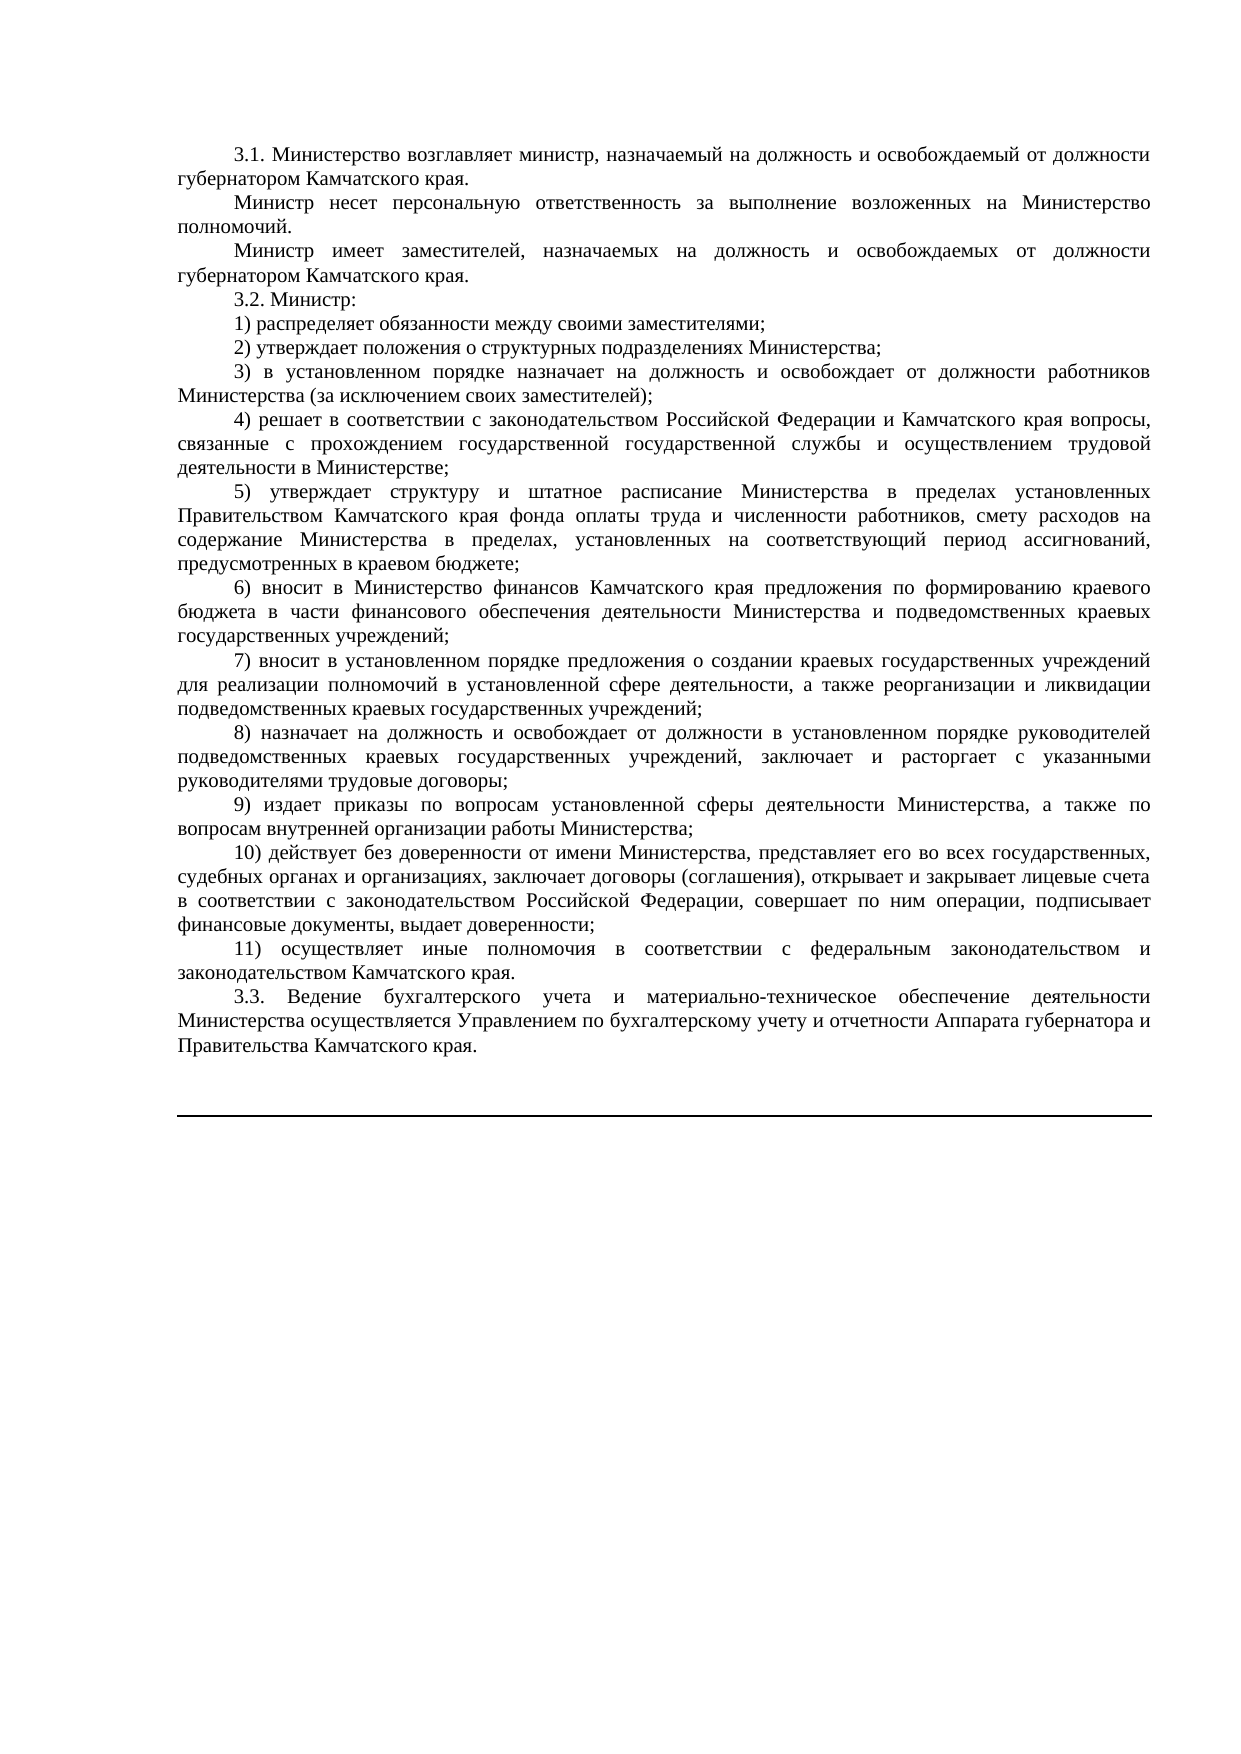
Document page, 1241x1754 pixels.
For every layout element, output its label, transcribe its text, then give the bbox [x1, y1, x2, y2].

text 3.1. Министерство возглавляет министр, назначаемый на должность и освобождаемый от должности губернатором Камчатского края. [177, 142, 1152, 190]
text 5) утверждает структуру и штатное расписание Министерства в пределах установленных Правительством Камчатского края фонда оплаты труда и численности работников, смету расходов на содержание Министерства в пределах, установленных на соответствующий период ассигнований, предусмотренных в краевом бюджете; [177, 479, 1152, 575]
text 3.3. Ведение бухгалтерского учета и материально-техническое обеспечение деятельности Министерства осуществляется Управлением по бухгалтерскому учету и отчетности Аппарата губернатора и Правительства Камчатского края. [177, 984, 1152, 1057]
text 3) в установленном порядке назначает на должность и освобождает от должности работников Министерства (за исключением своих заместителей); [177, 359, 1152, 407]
text 10) действует без доверенности от имени Министерства, представляет его во всех государственных, судебных органах и организациях, заключает договоры (соглашения), открывает и закрывает лицевые счета в соответствии с законодательством Российской Федерации, совершает по ним операции, подписывает финансовые документы, выдает доверенности; [177, 840, 1152, 936]
text 8) назначает на должность и освобождает от должности в установленном порядке руководителей подведомственных краевых государственных учреждений, заключает и расторгает с указанными руководителями трудовые договоры; [177, 720, 1152, 792]
text 1) распределяет обязанности между своими заместителями; [177, 311, 1152, 335]
text Министр несет персональную ответственность за выполнение возложенных на Министерство полномочий. [177, 190, 1152, 238]
text 7) вносит в установленном порядке предложения о создании краевых государственных учреждений для реализации полномочий в установленной сфере деятельности, а также реорганизации и ликвидации подведомственных краевых государственных учреждений; [177, 647, 1152, 720]
text 2) утверждает положения о структурных подразделениях Министерства; [177, 335, 1152, 359]
text 9) издает приказы по вопросам установленной сферы деятельности Министерства, а также по вопросам внутренней организации работы Министерства; [177, 792, 1152, 840]
text 4) решает в соответствии с законодательством Российской Федерации и Камчатского края вопросы, связанные с прохождением государственной государственной службы и осуществлением трудовой деятельности в Министерстве; [177, 407, 1152, 479]
text 11) осуществляет иные полномочия в соответствии с федеральным законодательством и законодательством Камчатского края. [177, 936, 1152, 984]
text Министр имеет заместителей, назначаемых на должность и освобождаемых от должности губернатором Камчатского края. [177, 238, 1152, 287]
text 3.2. Министр: [177, 287, 1152, 311]
text 6) вносит в Министерство финансов Камчатского края предложения по формированию краевого бюджета в части финансового обеспечения деятельности Министерства и подведомственных краевых государственных учреждений; [177, 575, 1152, 647]
